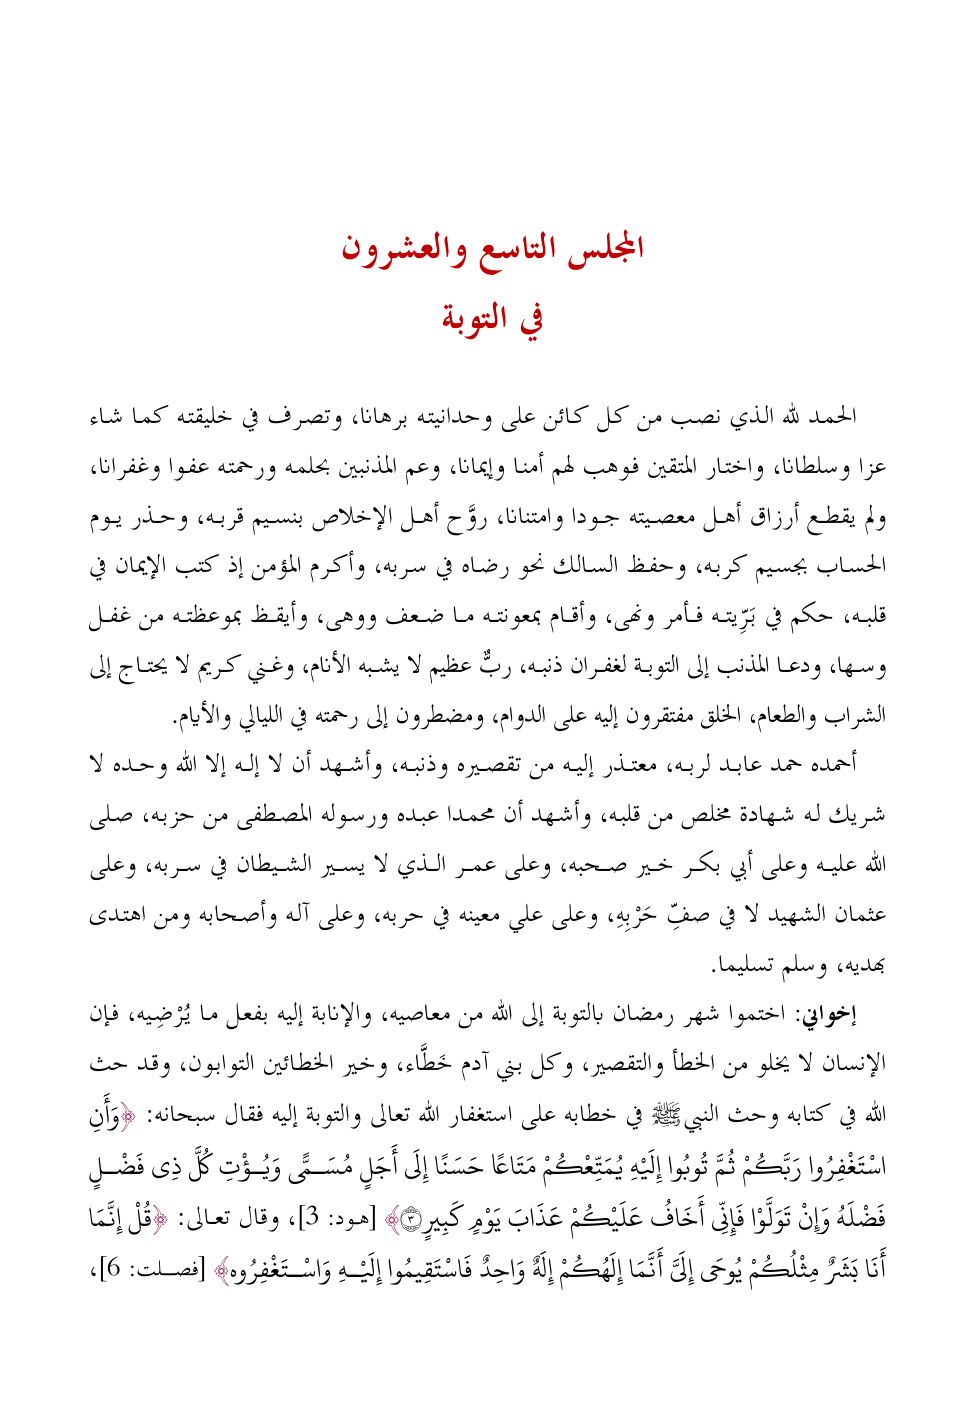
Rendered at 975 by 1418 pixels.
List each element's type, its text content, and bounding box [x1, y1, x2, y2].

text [89, 990, 886, 1294]
text أحمده حمد عابد لربه، معتذر إليه من تقصيره وذنبه، وأشهد أن لا إله إلا الله وحده لا شريك له شهادة مخلص من قلبه، وأشهد أن محمدا عبده ورسوله المصطفى من حزبه، صلى الله عليه وعلى أبي بكر خير صحبه، وعلى عمر الذي لا يسير الشيطان في سربه، وعلى عثمان الشهيد لا في صفِّ حَرْبِهِ، وعلى علي معينه في حربه، وعلى آله وأصحابه ومن اهتدى بهديه، وسلم تسليما. [89, 741, 886, 990]
text المجلس التاسع والعشرون في التوبة [89, 214, 886, 355]
text الحمد لله الذي نصب من كل كائن على وحدانيته برهانا، وتصرف في خليقته كما شاء عزا وسلطانا، واختار المتقين فوهب لهم أمنا وإيمانا، وعم المذنبين بحلمه ورحمته عفوا وغفرانا، ولم يقطع أرزاق أهل معصيته جودا وامتنانا، روَّح أهل الإخلاص بنسيم قربه، وحذر يوم الحساب بجسيم كربه، وحفظ السالك نحو رضاه في سربه، وأكرم المؤمن إذ كتب الإيمان في قلبه، حكم في بَرِّيته فأمر ونهى، وأقام بمعونته ما ضعف ووهى، وأيقظ بموعظته من غفل وسها، ودعا المذنب إلى التوبة لغفران ذنبه، ربٌّ عظيم لا يشبه الأنام، وغني كريم لا يحتاج إلى الشراب والطعام، الخلق مفتقرون إليه على الدوام، ومضطرون إلى رحمته في الليالي والأيام. [89, 392, 886, 741]
